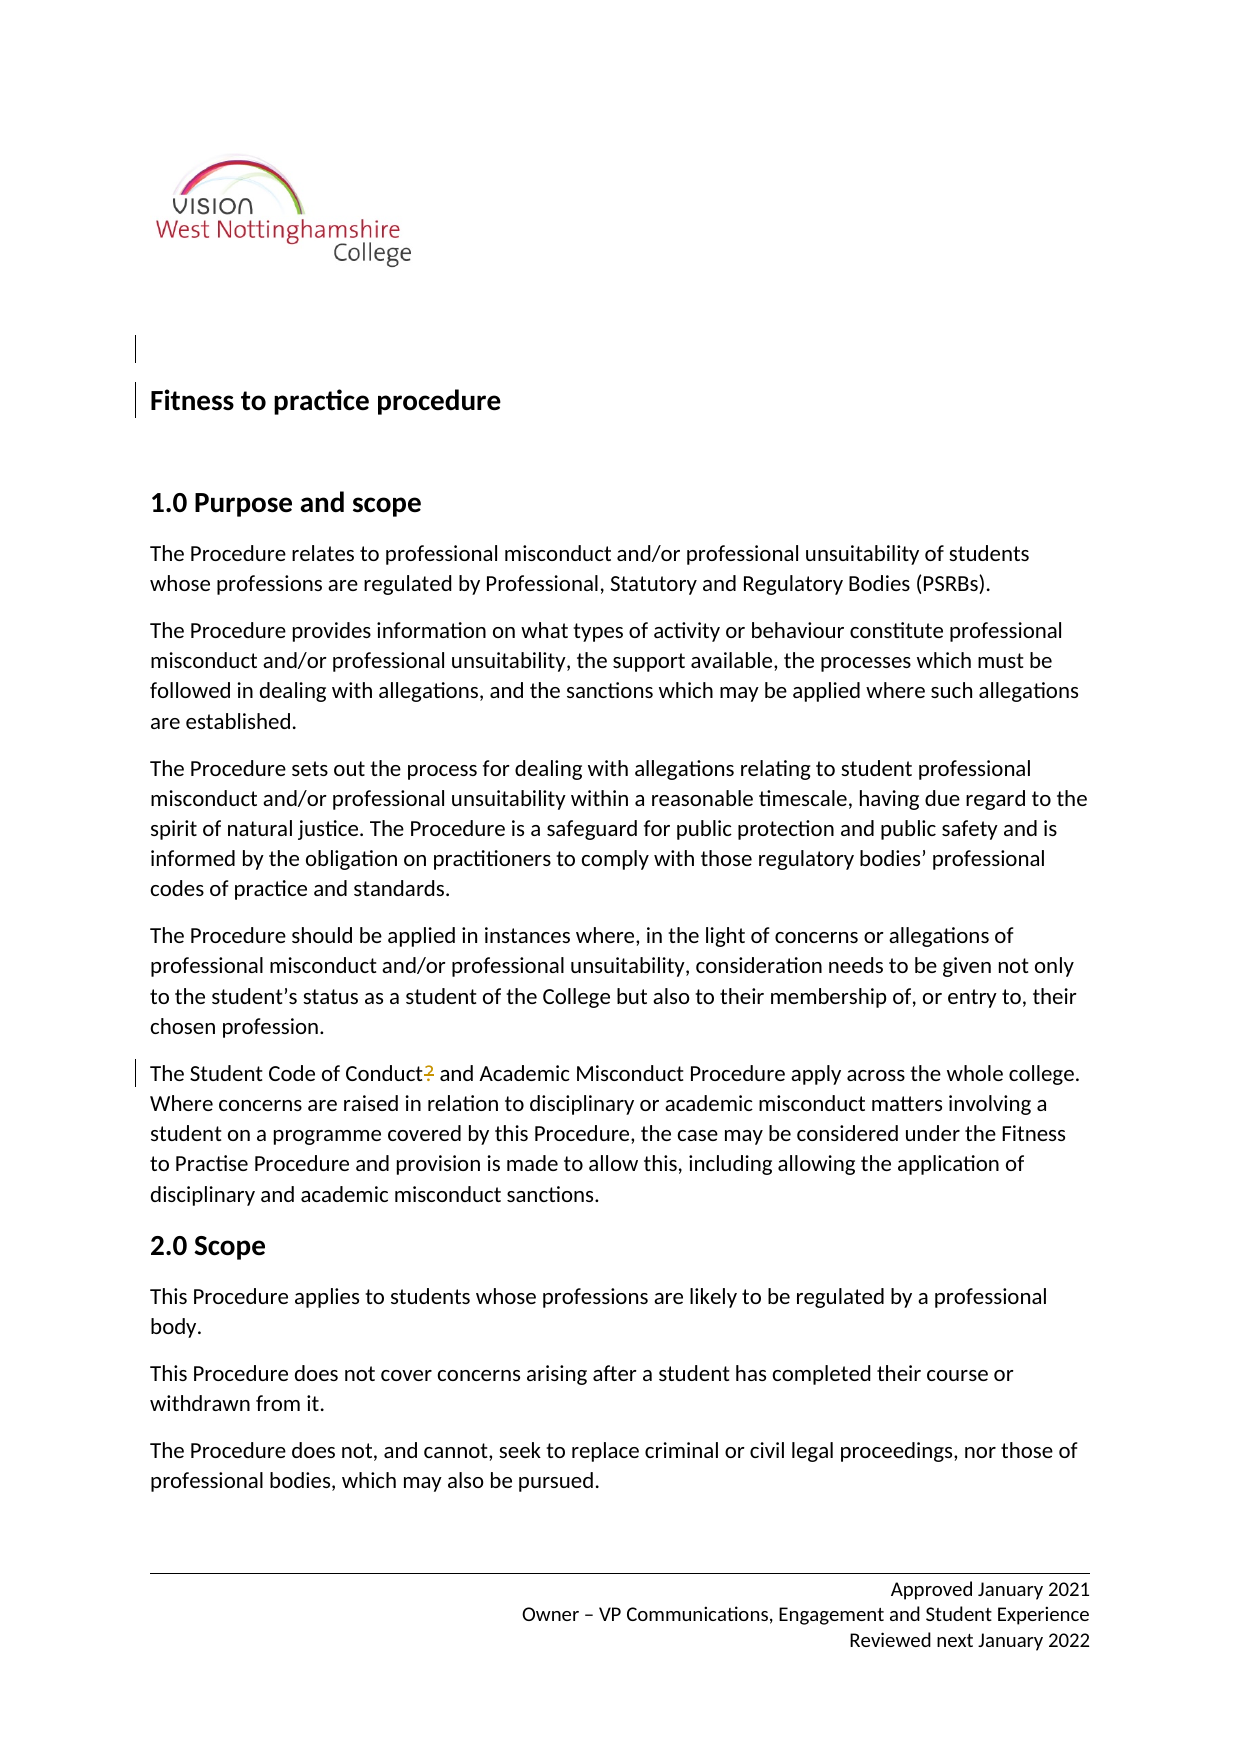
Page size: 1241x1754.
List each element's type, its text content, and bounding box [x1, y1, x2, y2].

text This Procedure applies to students whose professions are likely to be regulated by a professional body. [150, 1282, 1090, 1340]
text The Procedure sets out the process for dealing with allegations relating to student professional misconduct and/or professional unsuitability within a reasonable timescale, having due regard to the spirit of natural justice. The Procedure is a safeguard for public protection and public safety and is informed by the obligation on practitioners to comply with those regulatory bodies’ professional codes of practice and standards. [150, 754, 1090, 903]
text The Procedure should be applied in instances where, in the light of concerns or allegations of professional misconduct and/or professional unsuitability, consideration needs to be given not only to the student’s status as a student of the College but also to their membership of, or entry to, their chosen profession. [150, 921, 1090, 1040]
text The Student Code of Conduct and Academic Misconduct Procedure apply across the whole college. Where concerns are raised in relation to disciplinary or academic misconduct matters involving a student on a programme covered by this Procedure, the case may be considered under the Fitness to Practise Procedure and provision is made to allow this, including allowing the application of disciplinary and academic misconduct sanctions. [150, 1059, 1090, 1208]
text Fitness to practice procedure [150, 382, 1090, 418]
picture [150, 150, 415, 270]
text 1.0 Purpose and scope [150, 484, 1090, 520]
text This Procedure does not cover concerns arising after a student has completed their course or withdrawn from it. [150, 1359, 1090, 1417]
text The Procedure provides information on what types of activity or behaviour constitute professional misconduct and/or professional unsuitability, the support available, the processes which must be followed in dealing with allegations, and the sanctions which may be applied where such allegations are established. [150, 616, 1090, 735]
text The Procedure does not, and cannot, seek to replace criminal or civil legal proceedings, nor those of professional bodies, which may also be pursued. [150, 1436, 1090, 1494]
text 2.0 Scope [150, 1227, 1090, 1262]
text The Procedure relates to professional misconduct and/or professional unsuitability of students whose professions are regulated by Professional, Statutory and Regulatory Bodies (PSRBs). [150, 539, 1090, 597]
